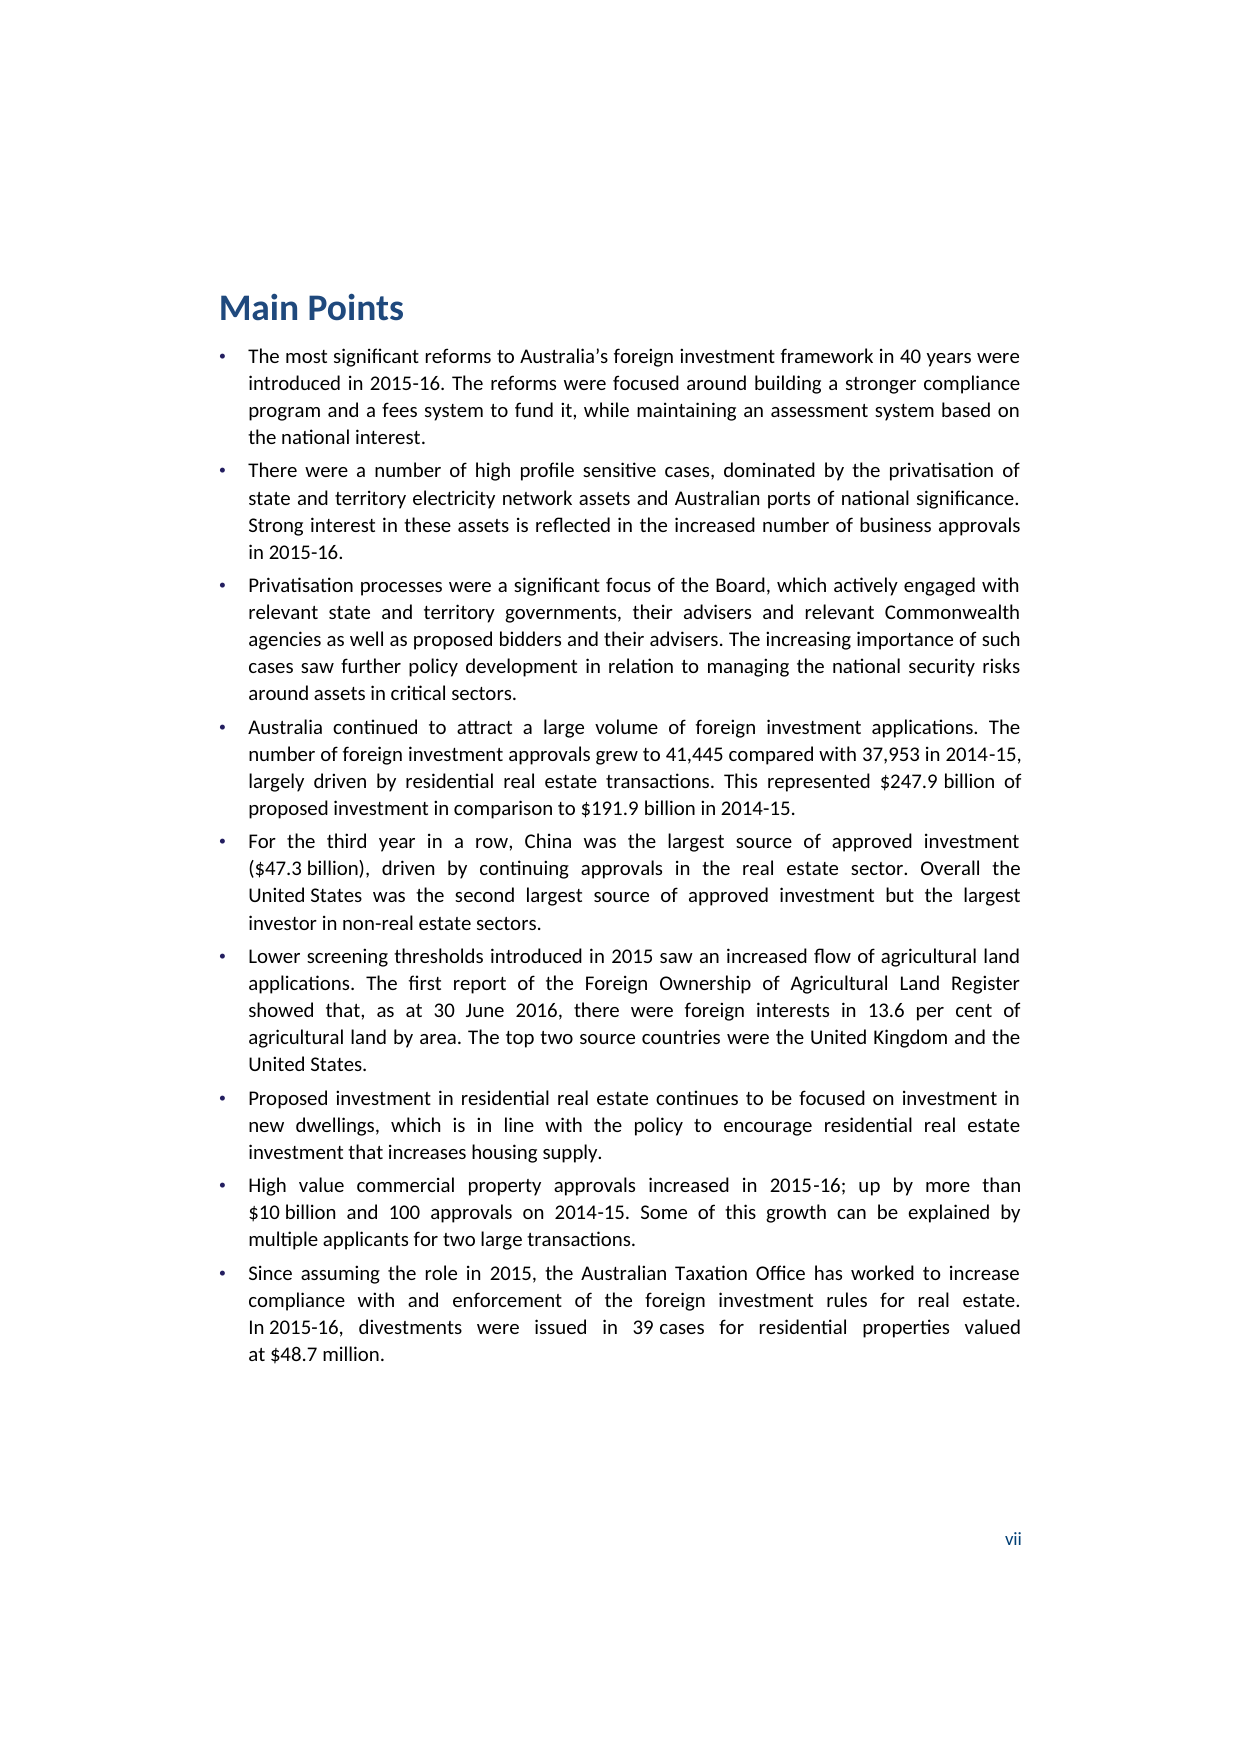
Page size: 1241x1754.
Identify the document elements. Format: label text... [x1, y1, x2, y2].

subtitle Main Points [218, 284, 1022, 330]
text High value commercial property approvals increased in 2015-16; up by more than $10 billion and 100 approvals on 2014-15. Some of this growth can be explained by multiple applicants for two large transactions. [218, 1171, 1022, 1252]
text Since assuming the role in 2015, the Australian Taxation Office has worked to increase compliance with and enforcement of the foreign investment rules for real estate. In 2015-16, divestments were issued in 39 cases for residential properties valued at $48.7 million. [218, 1258, 1022, 1367]
text Proposed investment in residential real estate continues to be focused on investment in new dwellings, which is in line with the policy to encourage residential real estate investment that increases housing supply. [218, 1083, 1022, 1164]
text Australia continued to attract a large volume of foreign investment applications. The number of foreign investment approvals grew to 41,445 compared with 37,953 in 2014-15, largely driven by residential real estate transactions. This represented $247.9 billion of proposed investment in comparison to $191.9 billion in 2014-15. [218, 712, 1022, 821]
text Privatisation processes were a significant focus of the Board, which actively engaged with relevant state and territory governments, their advisers and relevant Commonwealth agencies as well as proposed bidders and their advisers. The increasing importance of such cases saw further policy development in relation to managing the national security risks around assets in critical sectors. [218, 571, 1022, 706]
text The most significant reforms to Australia’s foreign investment framework in 40 years were introduced in 2015-16. The reforms were focused around building a stronger compliance program and a fees system to fund it, while maintaining an assessment system based on the national interest. [218, 342, 1022, 450]
text Lower screening thresholds introduced in 2015 saw an increased flow of agricultural land applications. The first report of the Foreign Ownership of Agricultural Land Register showed that, as at 30 June 2016, there were foreign interests in 13.6 per cent of agricultural land by area. The top two source countries were the United Kingdom and the United States. [218, 942, 1022, 1077]
text For the third year in a row, China was the largest source of approved investment ($47.3 billion), driven by continuing approvals in the real estate sector. Overall the United States was the second largest source of approved investment but the largest investor in non-real estate sectors. [218, 827, 1022, 935]
text There were a number of high profile sensitive cases, dominated by the privatisation of state and territory electricity network assets and Australian ports of national significance. Strong interest in these assets is reflected in the increased number of business approvals in 2015-16. [218, 456, 1022, 564]
